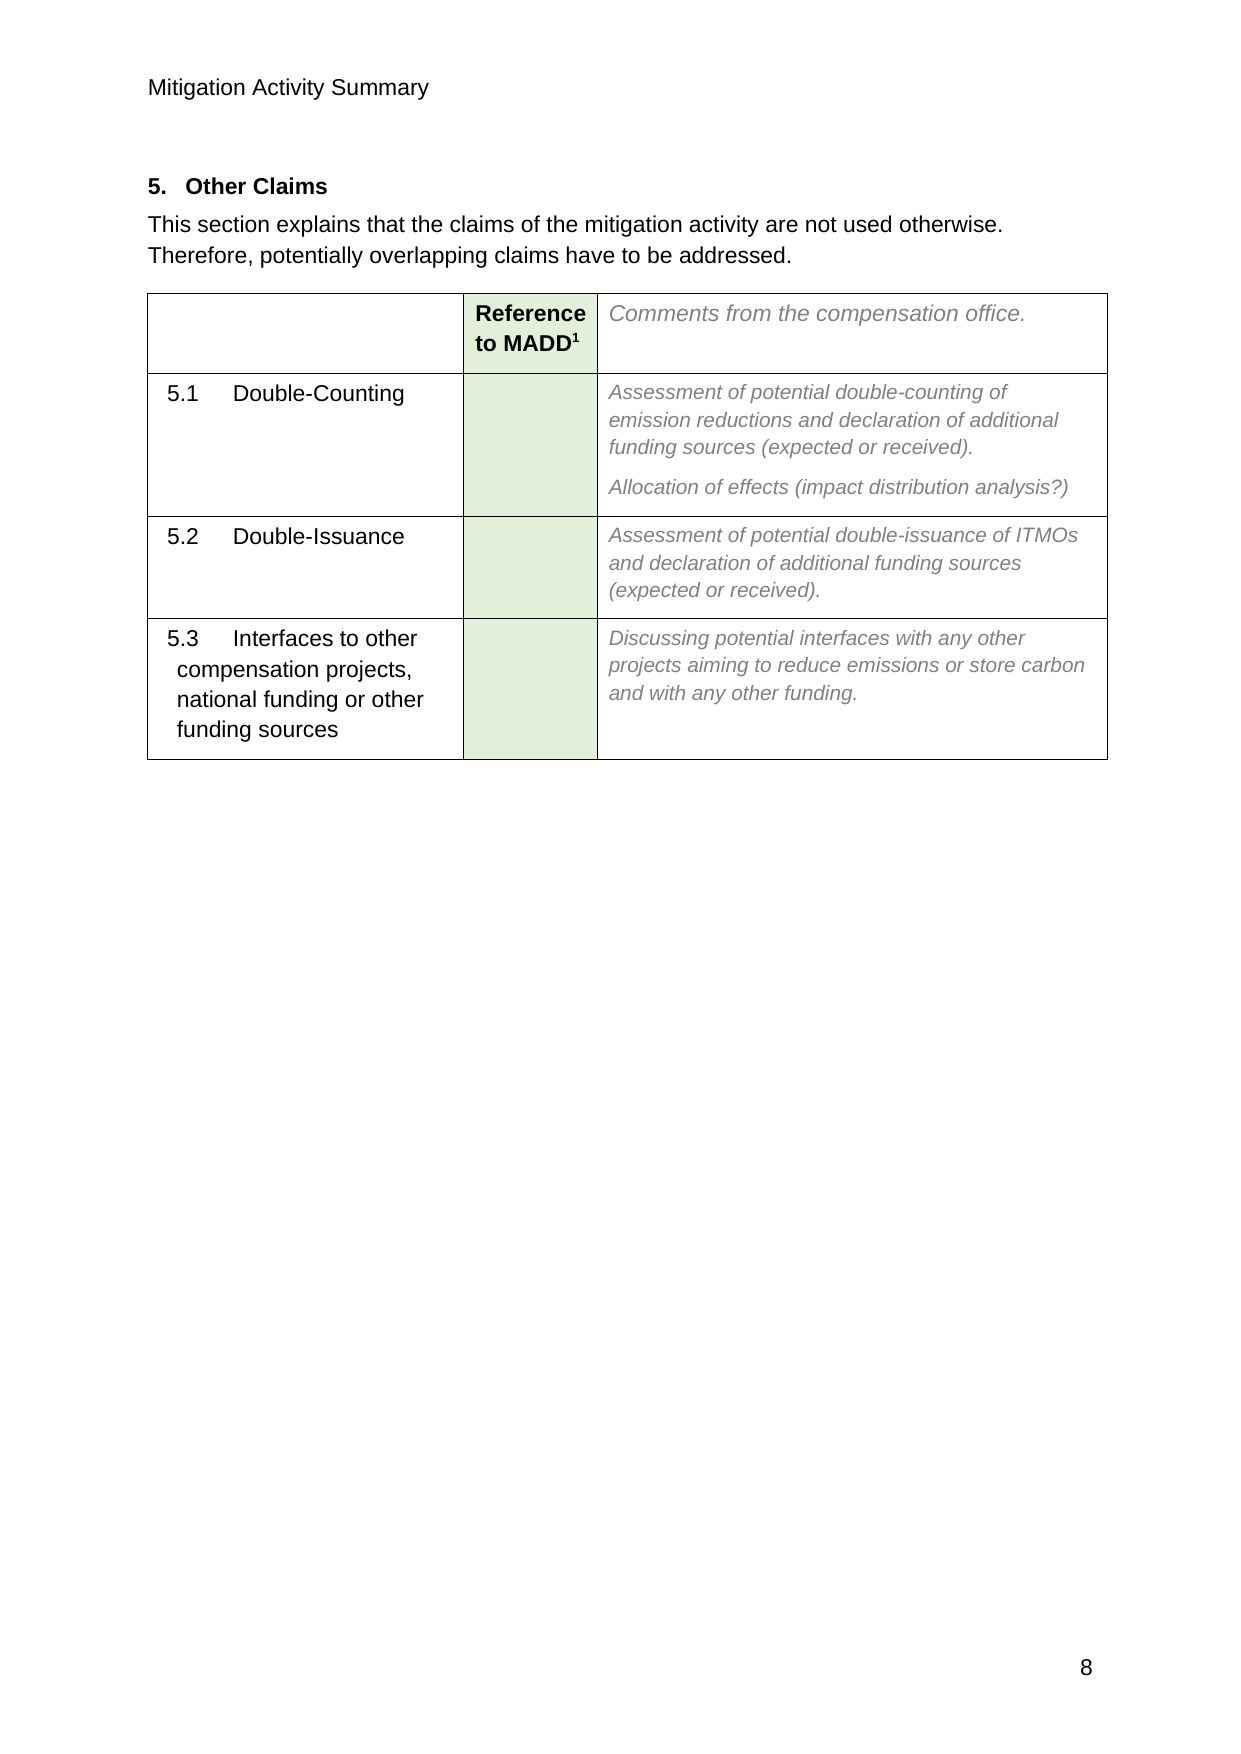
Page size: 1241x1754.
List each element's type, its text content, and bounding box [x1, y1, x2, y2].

table_cell Discussing potential interfaces with any other projects aiming to reduce emissions or store carbon and with any other funding. [598, 619, 1107, 759]
text This section explains that the claims of the mitigation activity are not used otherwise. Therefore, potentially overlapping claims have to be addressed. [148, 211, 1093, 268]
table_cell Double-Issuance [148, 517, 463, 618]
table_cell Assessment of potential double-issuance of ITMOs and declaration of additional funding sources (expected or received). [598, 517, 1107, 618]
table_header Comments from the compensation office. [598, 294, 1107, 373]
table_cell Assessment of potential double-counting of emission reductions and declaration of additional funding sources (expected or received). Allocation of effects (impact distribution analysis?) [598, 374, 1107, 516]
table_cell Double-Counting [148, 374, 463, 516]
table_cell [464, 374, 597, 516]
table_cell Interfaces to other compensation projects, national funding or other funding sources [148, 619, 463, 759]
list Other Claims [148, 173, 1093, 199]
table_cell [464, 517, 597, 618]
table_cell [464, 619, 597, 759]
table_header Reference to MADD1 [464, 294, 597, 373]
table_header [148, 294, 463, 373]
